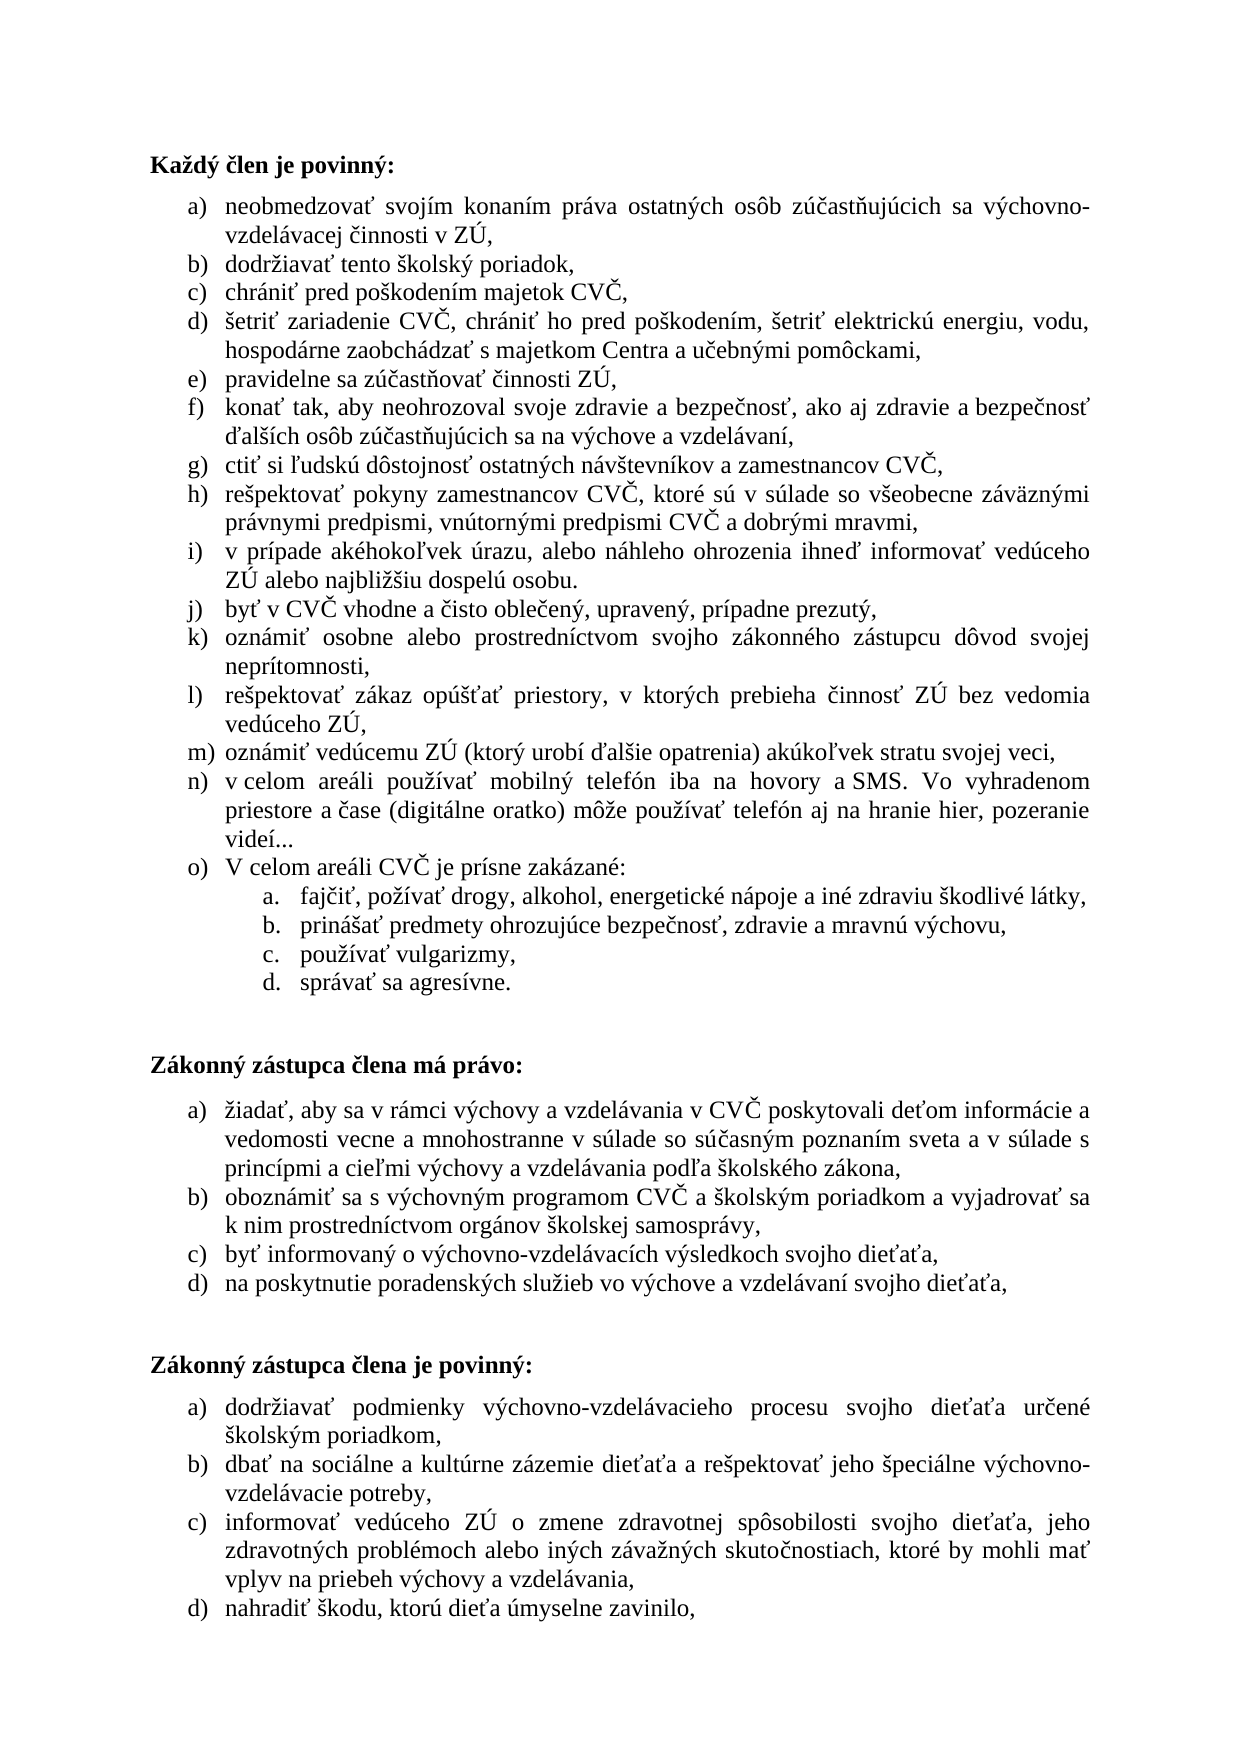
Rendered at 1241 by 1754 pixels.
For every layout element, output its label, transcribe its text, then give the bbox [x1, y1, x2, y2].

list dodržiavať tento školský poriadok, [187, 249, 1090, 277]
list na poskytnutie poradenských služieb vo výchove a vzdelávaní svojho dieťaťa, [187, 1268, 1090, 1297]
list v celom areáli používať mobilný telefón iba na hovory a SMS. Vo vyhradenom priestore a čase (digitálne oratko) môže používať telefón aj na hranie hier, pozeranie videí... [187, 766, 1090, 852]
list nahradiť škodu, ktorú dieťa úmyselne zavinilo, [187, 1593, 1090, 1622]
list oznámiť vedúcemu ZÚ (ktorý urobí ďalšie opatrenia) akúkoľvek stratu svojej veci, [187, 737, 1090, 766]
list oznámiť osobne alebo prostredníctvom svojho zákonného zástupcu dôvod svojej neprítomnosti, [187, 622, 1090, 680]
list byť informovaný o výchovno-vzdelávacích výsledkoch svojho dieťaťa, [187, 1239, 1090, 1268]
list byť v CVČ vhodne a čisto oblečený, upravený, prípadne prezutý, [187, 594, 1090, 622]
list prinášať predmety ohrozujúce bezpečnosť, zdravie a mravnú výchovu, [262, 910, 1090, 939]
text Zákonný zástupca člena je povinný: [150, 1351, 1090, 1379]
text Zákonný zástupca člena má právo: [150, 1050, 1090, 1079]
list dbať na sociálne a kultúrne zázemie dieťaťa a rešpektovať jeho špeciálne výchovno-vzdelávacie potreby, [187, 1449, 1090, 1507]
list v prípade akéhokoľvek úrazu, alebo náhleho ohrozenia ihneď informovať vedúceho ZÚ alebo najbližšiu dospelú osobu. [187, 536, 1090, 594]
list chrániť pred poškodením majetok CVČ, [187, 277, 1090, 306]
list informovať vedúceho ZÚ o zmene zdravotnej spôsobilosti svojho dieťaťa, jeho zdravotných problémoch alebo iných závažných skutočnostiach, ktoré by mohli mať vplyv na priebeh výchovy a vzdelávania, [187, 1507, 1090, 1593]
list používať vulgarizmy, [262, 939, 1090, 967]
list správať sa agresívne. [262, 967, 1090, 996]
list neobmedzovať svojím konaním práva ostatných osôb zúčastňujúcich sa výchovno-vzdelávacej činnosti v ZÚ, [187, 191, 1090, 249]
list rešpektovať zákaz opúšťať priestory, v ktorých prebieha činnosť ZÚ bez vedomia vedúceho ZÚ, [187, 680, 1090, 737]
list dodržiavať podmienky výchovno-vzdelávacieho procesu svojho dieťaťa určené školským poriadkom, [187, 1392, 1090, 1449]
list konať tak, aby neohrozoval svoje zdravie a bezpečnosť, ako aj zdravie a bezpečnosť ďalších osôb zúčastňujúcich sa na výchove a vzdelávaní, [187, 392, 1090, 450]
list V celom areáli CVČ je prísne zakázané: [187, 852, 1090, 881]
list ctiť si ľudskú dôstojnosť ostatných návštevníkov a zamestnancov CVČ, [187, 450, 1090, 479]
list šetriť zariadenie CVČ, chrániť ho pred poškodením, šetriť elektrickú energiu, vodu, hospodárne zaobchádzať s majetkom Centra a učebnými pomôckami, [187, 306, 1090, 364]
list žiadať, aby sa v rámci výchovy a vzdelávania v CVČ poskytovali deťom informácie a vedomosti vecne a mnohostranne v súlade so súčasným poznaním sveta a v súlade s princípmi a cieľmi výchovy a vzdelávania podľa školského zákona, [187, 1096, 1090, 1182]
list fajčiť, požívať drogy, alkohol, energetické nápoje a iné zdraviu škodlivé látky, [262, 881, 1090, 910]
list oboznámiť sa s výchovným programom CVČ a školským poriadkom a vyjadrovať sa k nim prostredníctvom orgánov školskej samosprávy, [187, 1182, 1090, 1239]
list rešpektovať pokyny zamestnancov CVČ, ktoré sú v súlade so všeobecne záväznými právnymi predpismi, vnútornými predpismi CVČ a dobrými mravmi, [187, 479, 1090, 536]
list pravidelne sa zúčastňovať činnosti ZÚ, [187, 364, 1090, 392]
text Každý člen je povinný: [150, 150, 1090, 179]
